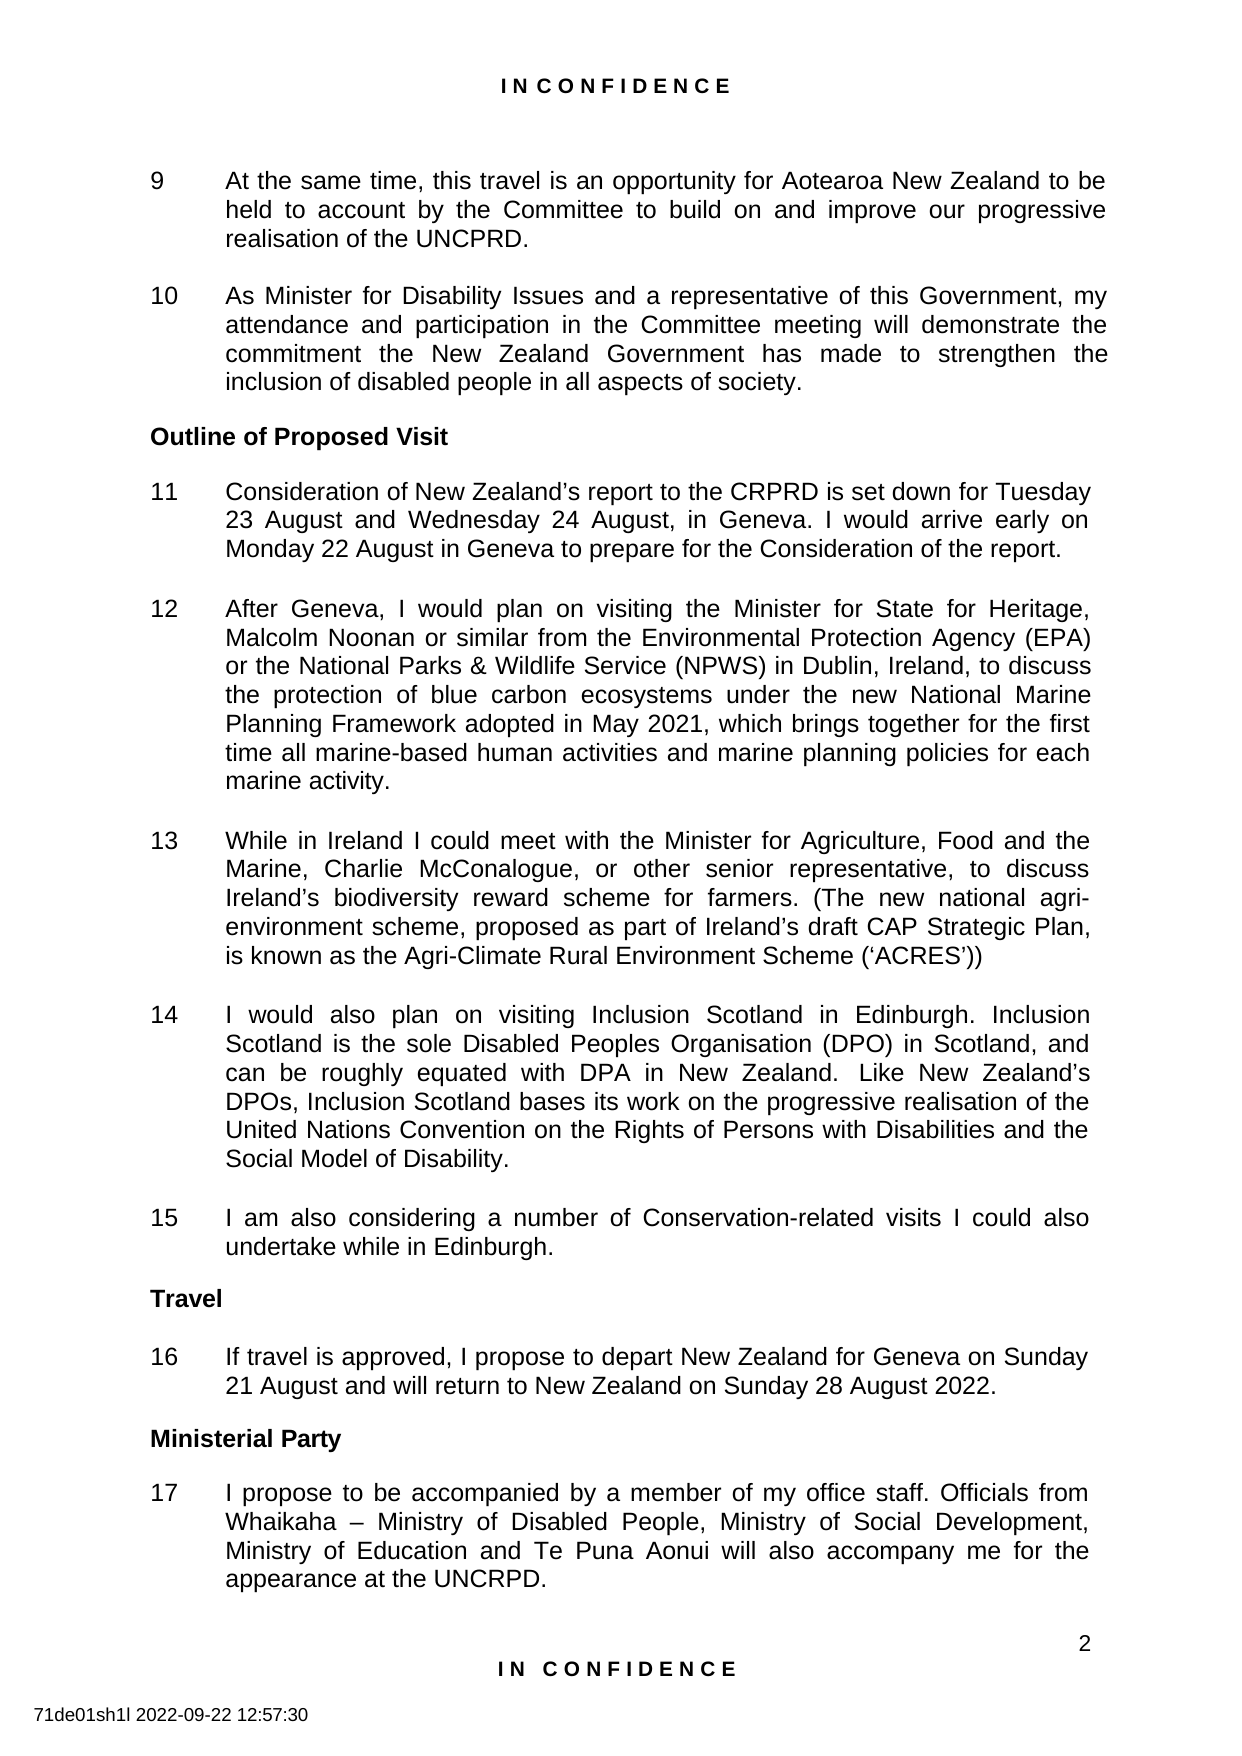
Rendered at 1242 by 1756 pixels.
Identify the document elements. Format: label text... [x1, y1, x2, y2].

list I propose to be accompanied by a member of my office staff. Officials from Whaikaha – Ministry of Disabled People, Ministry of Social Development, Ministry of Education and Te Puna Aonui will also accompany me for the appearance at the UNCRPD. [150, 1478, 1091, 1593]
list As Minister for Disability Issues and a representative of this Government, my attendance and participation in the Committee meeting will demonstrate the commitment the New Zealand Government has made to strengthen the inclusion of disabled people in all aspects of society. [150, 281, 1109, 396]
list While in Ireland I could meet with the Minister for Agriculture, Food and the Marine, Charlie McConalogue, or other senior representative, to discuss Ireland’s biodiversity reward scheme for farmers. (The new national agri- environment scheme, proposed as part of Ireland’s draft CAP Strategic Plan, is known as the Agri-Climate Rural Environment Scheme (‘ACRES’)) [150, 826, 1091, 969]
subtitle Travel [150, 1284, 1121, 1313]
list If travel is approved, I propose to depart New Zealand for Geneva on Sunday 21 August and will return to New Zealand on Sunday 28 August 2022. [150, 1342, 1090, 1399]
list After Geneva, I would plan on visiting the Minister for State for Heritage, Malcolm Noonan or similar from the Environmental Protection Agency (EPA) or the National Parks & Wildlife Service (NPWS) in Dublin, Ireland, to discuss the protection of blue carbon ecosystems under the new National Marine Planning Framework adopted in May 2021, which brings together for the first time all marine-based human activities and marine planning policies for each marine activity. [150, 594, 1092, 795]
subtitle Outline of Proposed Visit [150, 422, 1121, 450]
list At the same time, this travel is an opportunity for Aotearoa New Zealand to be held to account by the Committee to build on and improve our progressive realisation of the UNCPRD. [150, 166, 1108, 252]
subtitle Ministerial Party [150, 1424, 1121, 1453]
list Consideration of New Zealand’s report to the CRPRD is set down for Tuesday 23 August and Wednesday 24 August, in Geneva. I would arrive early on Monday 22 August in Geneva to prepare for the Consideration of the report. [150, 477, 1091, 563]
list I am also considering a number of Conservation-related visits I could also undertake while in Edinburgh. [150, 1204, 1091, 1260]
list I would also plan on visiting Inclusion Scotland in Edinburgh. Inclusion Scotland is the sole Disabled Peoples Organisation (DPO) in Scotland, and can be roughly equated with DPA in New Zealand. Like New Zealand’s DPOs, Inclusion Scotland bases its work on the progressive realisation of the United Nations Convention on the Rights of Persons with Disabilities and the Social Model of Disability. [150, 1001, 1091, 1173]
